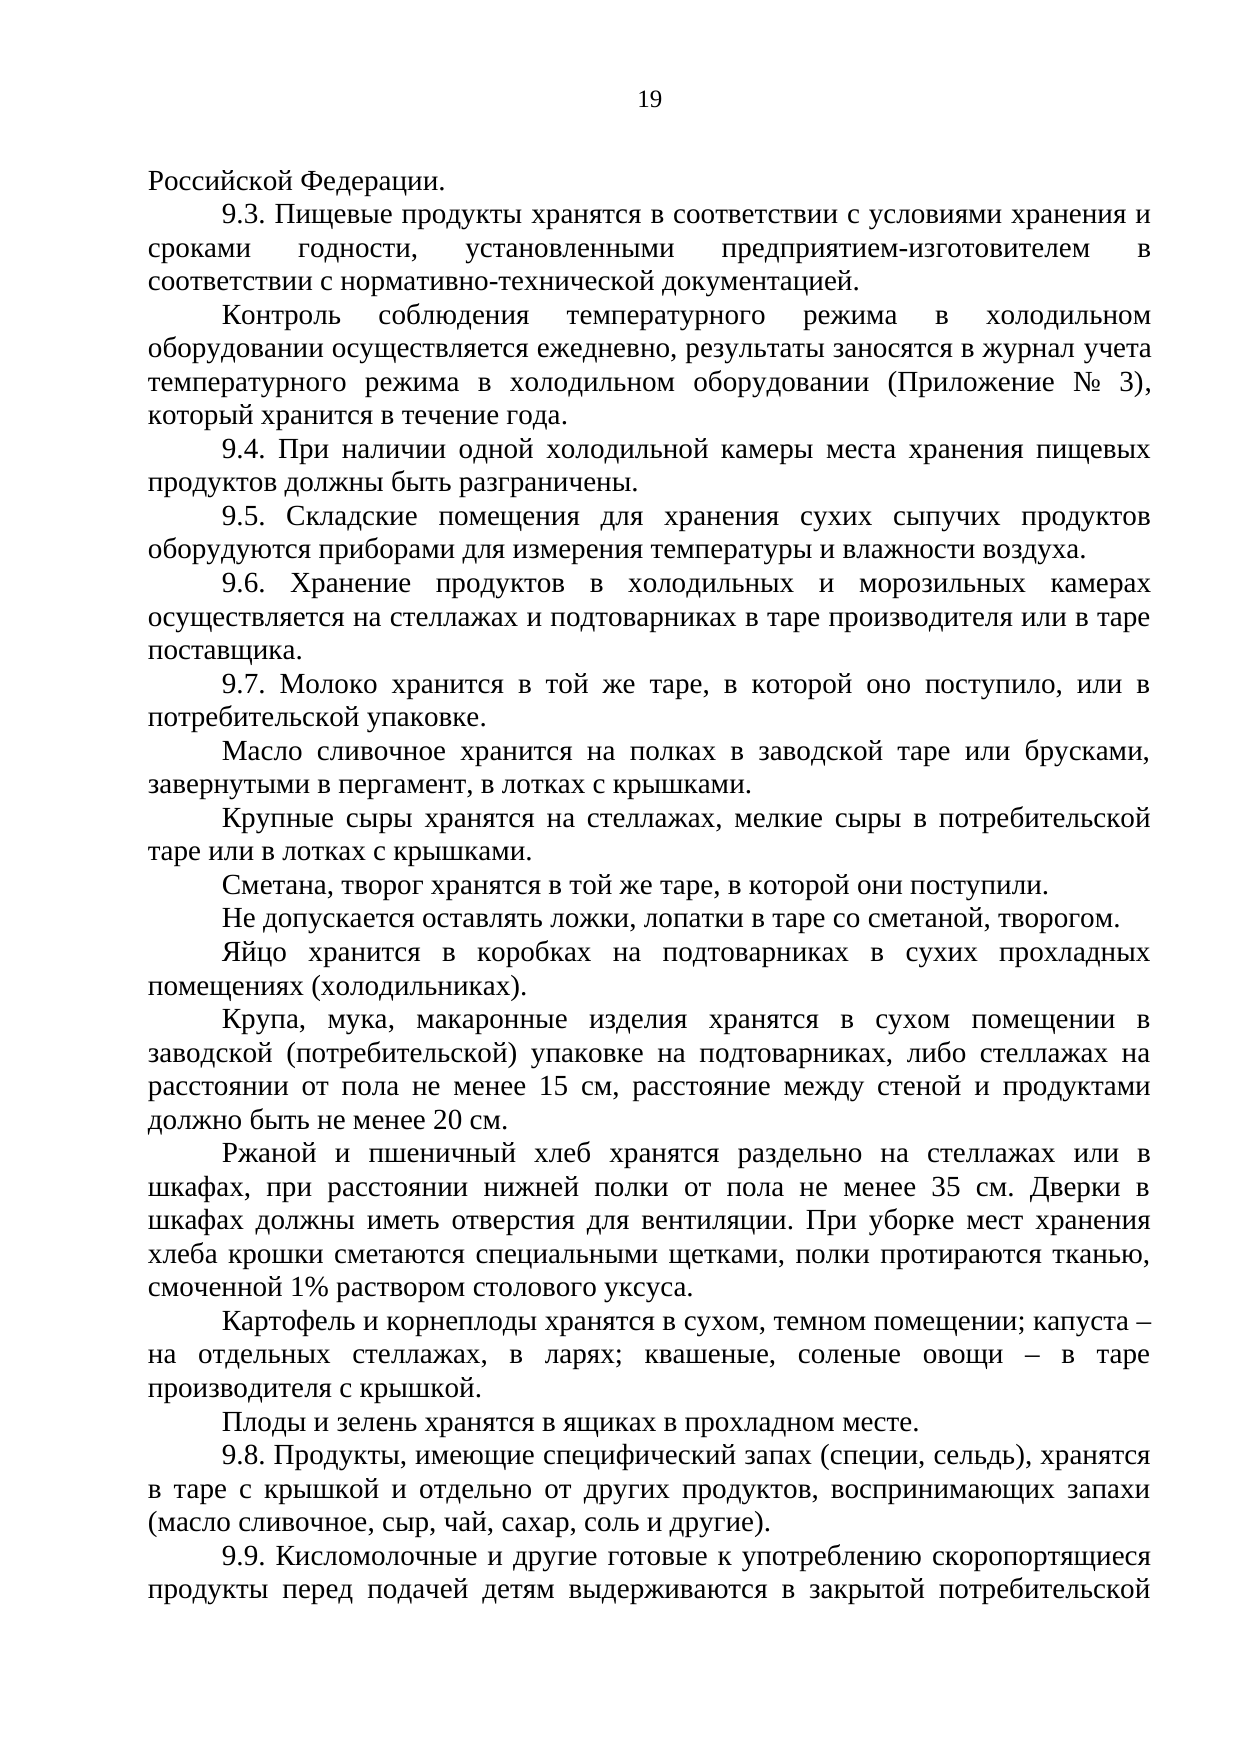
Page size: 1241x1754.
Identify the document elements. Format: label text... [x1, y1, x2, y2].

text Яйцо хранится в коробках на подтоварниках в сухих прохладных помещениях (холодильниках). [148, 934, 1152, 1001]
text 9.7. Молоко хранится в той же таре, в которой оно поступило, или в потребительской упаковке. [148, 666, 1152, 733]
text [148, 163, 1152, 196]
text 9.3. Пищевые продукты хранятся в соответствии с условиями хранения и сроками годности, установленными предприятием-изготовителем в соответствии с нормативно-технической документацией. [148, 196, 1152, 297]
text Сметана, творог хранятся в той же таре, в которой они поступили. [148, 867, 1152, 901]
text Ржаной и пшеничный хлеб хранятся раздельно на стеллажах или в шкафах, при расстоянии нижней полки от пола не менее . Дверки в шкафах должны иметь отверстия для вентиляции. При уборке мест хранения хлеба крошки сметаются специальными щетками, полки протираются тканью, смоченной 1% раствором столового уксуса. [148, 1135, 1152, 1303]
text Масло сливочное хранится на полках в заводской таре или брусками, завернутыми в пергамент, в лотках с крышками. [148, 733, 1152, 800]
text 9.4. При наличии одной холодильной камеры места хранения пищевых продуктов должны быть разграничены. [148, 431, 1152, 498]
text Крупа, мука, макаронные изделия хранятся в сухом помещении в заводской (потребительской) упаковке на подтоварниках, либо стеллажах на расстоянии от пола не менее , расстояние между стеной и продуктами должно быть не менее . [148, 1001, 1152, 1135]
text 9.5. Складские помещения для хранения сухих сыпучих продуктов оборудуются приборами для измерения температуры и влажности воздуха. [148, 498, 1152, 565]
text Плоды и зелень хранятся в ящиках в прохладном месте. [148, 1404, 1152, 1437]
text 9.8. Продукты, имеющие специфический запах (специи, сельдь), хранятся в таре с крышкой и отдельно от других продуктов, воспринимающих запахи (масло сливочное, сыр, чай, сахар, соль и другие). [148, 1437, 1152, 1538]
text Не допускается оставлять ложки, лопатки в таре со сметаной, творогом. [148, 901, 1152, 934]
text Контроль соблюдения температурного режима в холодильном оборудовании осуществляется ежедневно, результаты заносятся в журнал учета температурного режима в холодильном оборудовании (Приложение № 3), который хранится в течение года. [148, 297, 1152, 431]
text Картофель и корнеплоды хранятся в сухом, темном помещении; капуста – на отдельных стеллажах, в ларях; квашеные, соленые овощи – в таре производителя с крышкой. [148, 1303, 1152, 1404]
text 9.6. Хранение продуктов в холодильных и морозильных камерах осуществляется на стеллажах и подтоварниках в таре производителя или в таре поставщика. [148, 565, 1152, 666]
text Крупные сыры хранятся на стеллажах, мелкие сыры в потребительской таре или в лотках с крышками. [148, 800, 1152, 867]
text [148, 1538, 1152, 1605]
